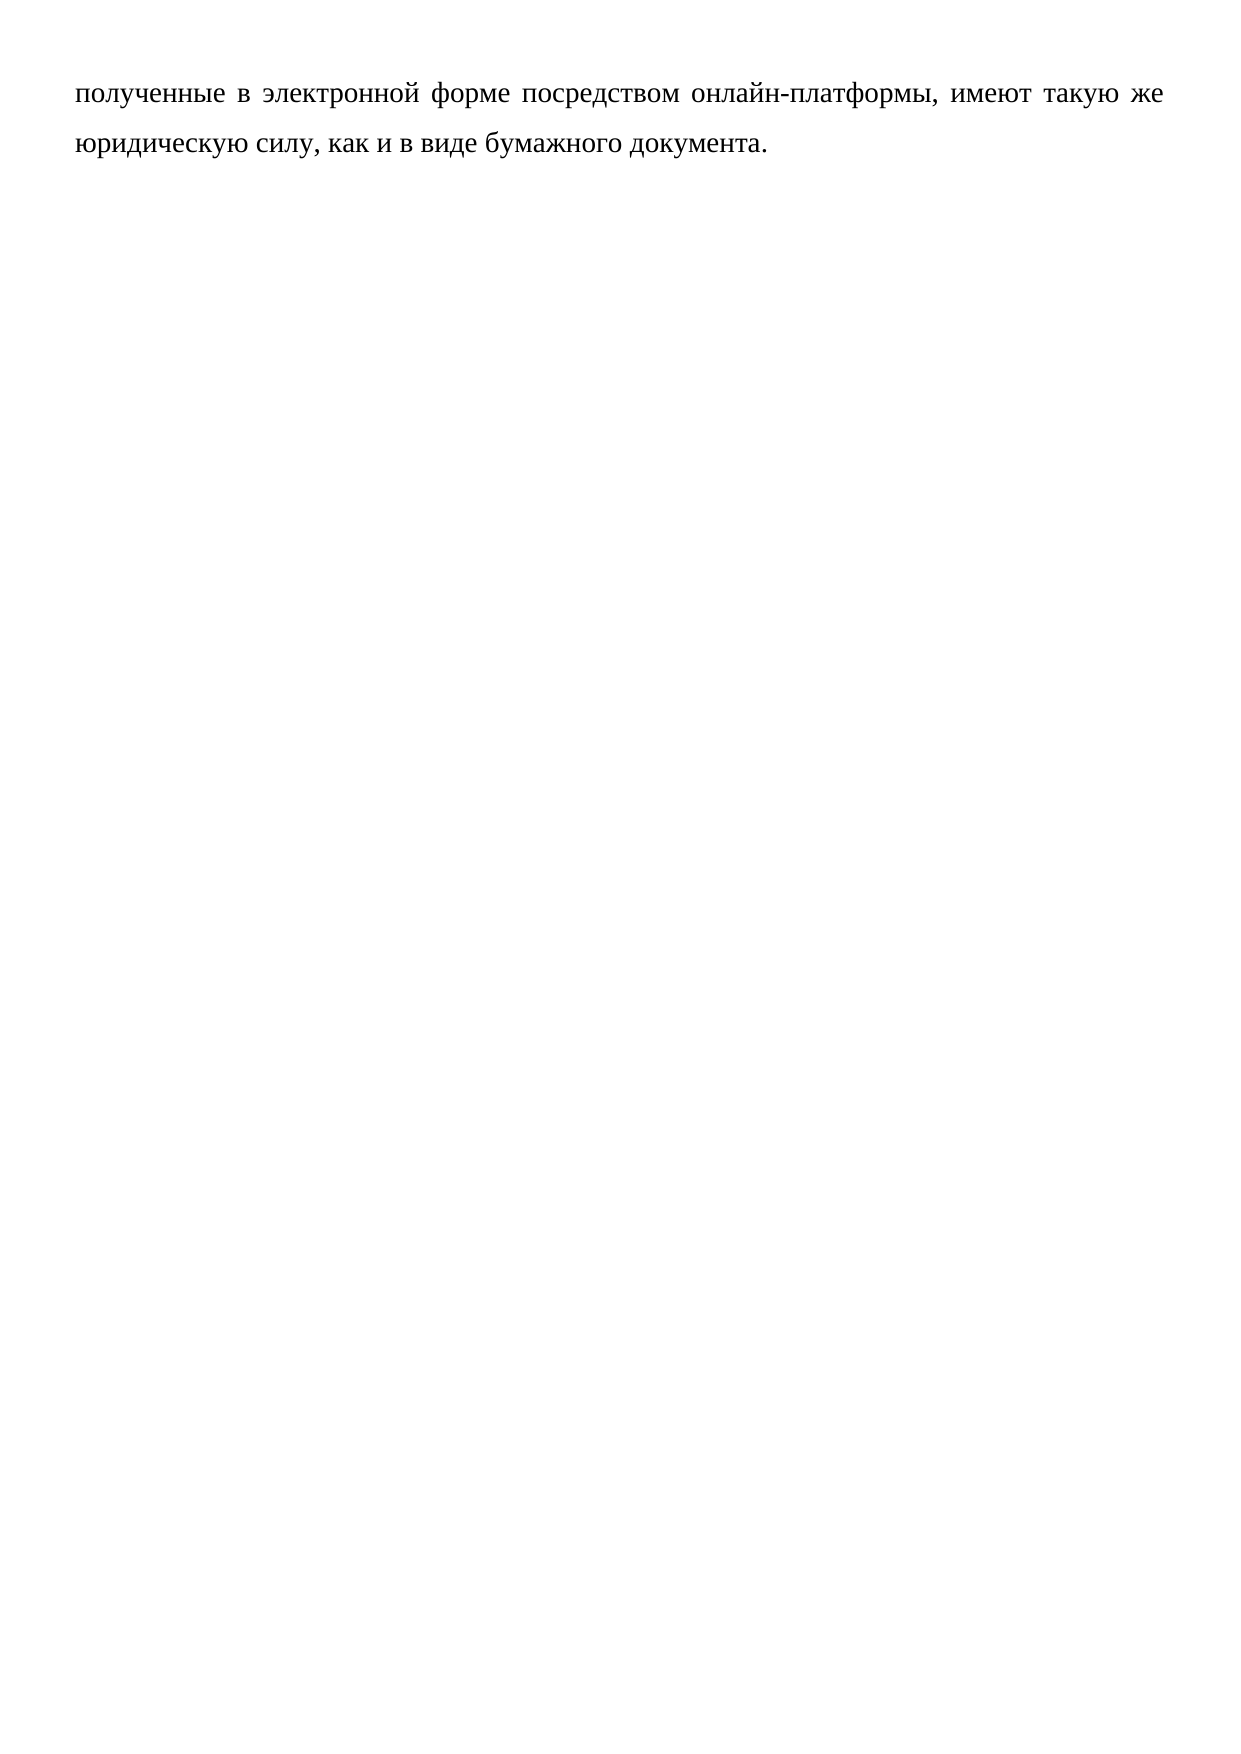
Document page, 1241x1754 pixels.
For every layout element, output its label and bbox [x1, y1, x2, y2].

text [75, 75, 1165, 159]
